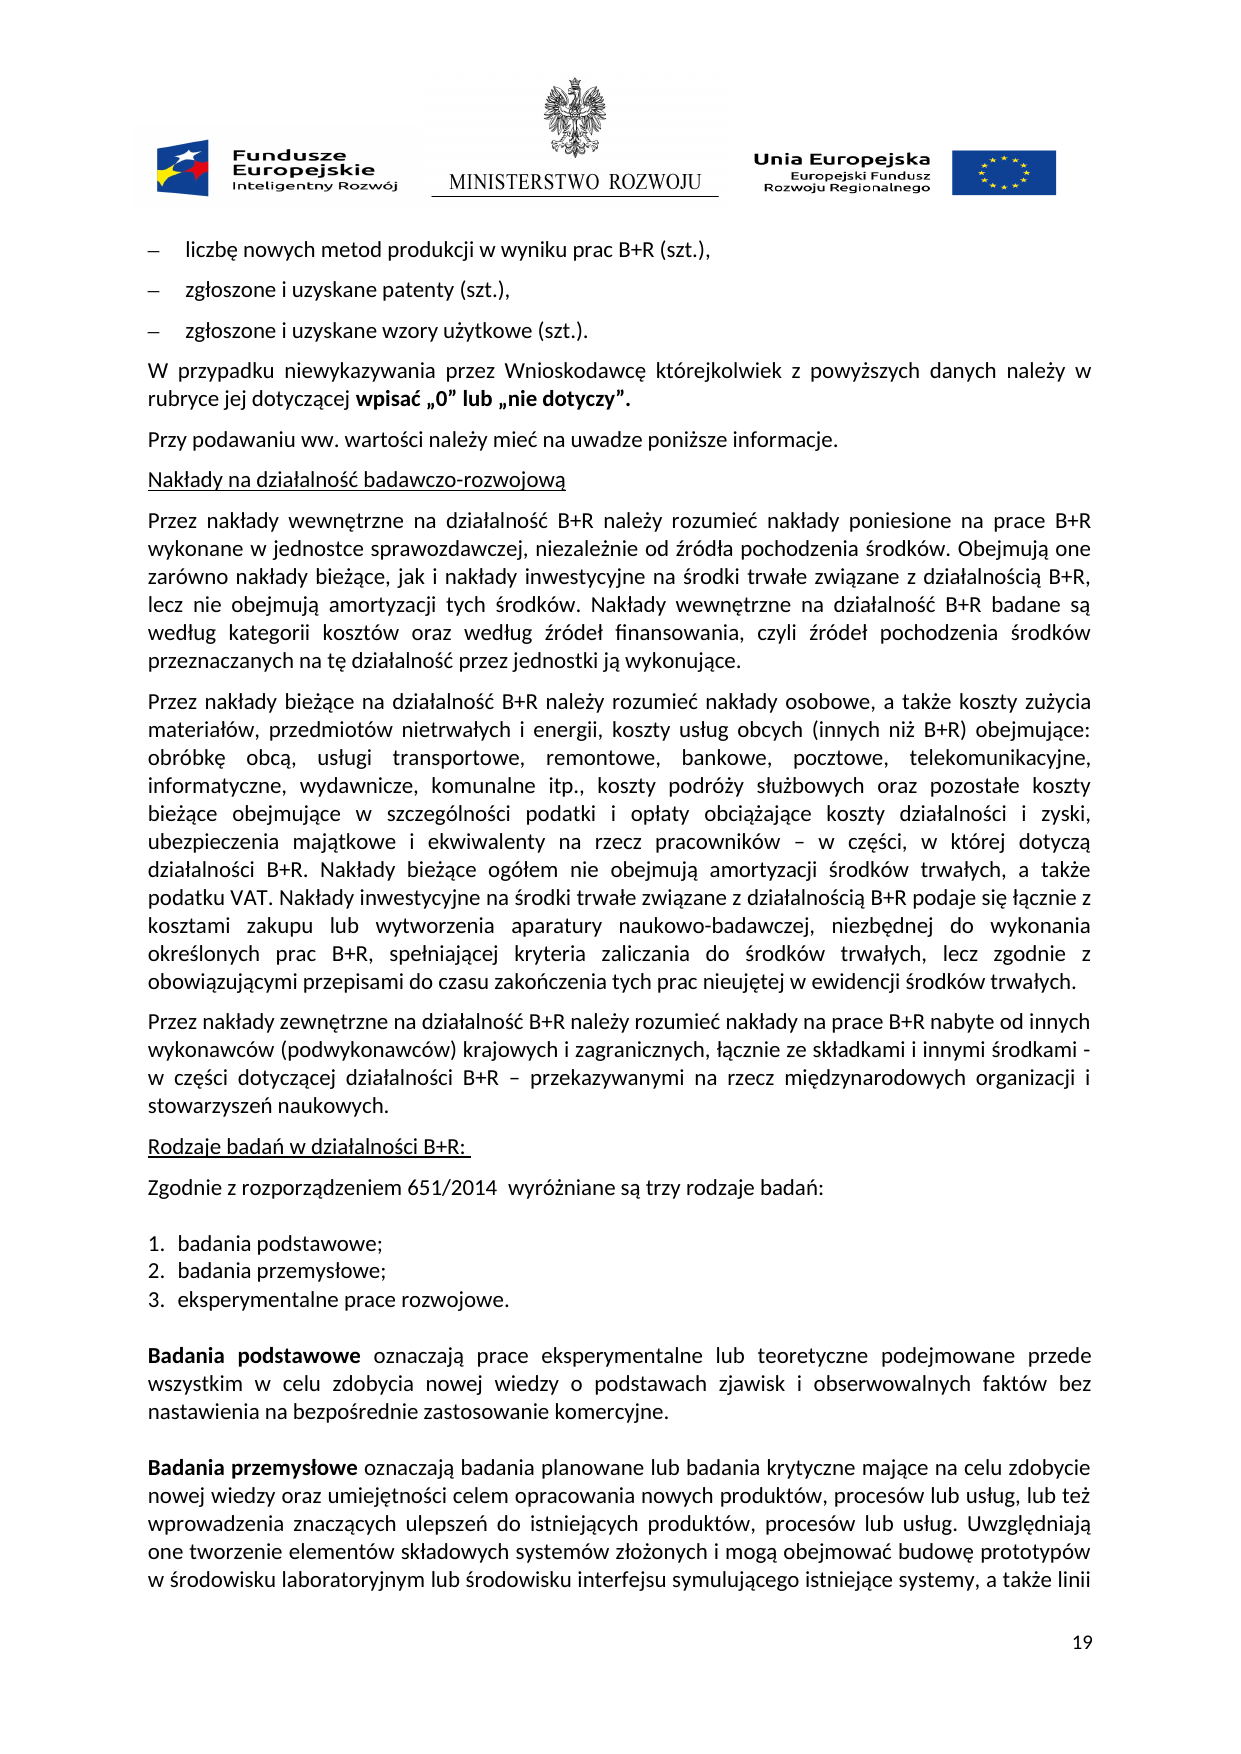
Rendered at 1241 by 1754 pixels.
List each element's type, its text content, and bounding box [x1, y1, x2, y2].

list zgłoszone i uzyskane patenty (szt.), [148, 276, 1093, 303]
text Badania podstawowe oznaczają prace eksperymentalne lub teoretyczne podejmowane przede wszystkim w celu zdobycia nowej wiedzy o podstawach zjawisk i obserwowalnych faktów bez nastawienia na bezpośrednie zastosowanie komercyjne. [148, 1341, 1093, 1425]
list liczbę nowych metod produkcji w wyniku prac B+R (szt.), [148, 235, 1093, 263]
text Przez nakłady bieżące na działalność B+R należy rozumieć nakłady osobowe, a także koszty zużycia materiałów, przedmiotów nietrwałych i energii, koszty usług obcych (innych niż B+R) obejmujące: obróbkę obcą, usługi transportowe, remontowe, bankowe, pocztowe, telekomunikacyjne, informatyczne, wydawnicze, komunalne itp., koszty podróży służbowych oraz pozostałe koszty bieżące obejmujące w szczególności podatki i opłaty obciążające koszty działalności i zyski, ubezpieczenia majątkowe i ekwiwalenty na rzecz pracowników – w części, w której dotyczą działalności B+R. Nakłady bieżące ogółem nie obejmują amortyzacji środków trwałych, a także podatku VAT. Nakłady inwestycyjne na środki trwałe związane z działalnością B+R podaje się łącznie z kosztami zakupu lub wytworzenia aparatury naukowo-badawczej, niezbędnej do wykonania określonych prac B+R, spełniającej kryteria zaliczania do środków trwałych, lecz zgodnie z obowiązującymi przepisami do czasu zakończenia tych prac nieujętej w ewidencji środków trwałych. [148, 687, 1093, 995]
text Przy podawaniu ww. wartości należy mieć na uwadze poniższe informacje. [148, 425, 1093, 453]
picture [132, 73, 1080, 210]
list badania podstawowe; [148, 1229, 1093, 1257]
text Nakłady na działalność badawczo-rozwojową [148, 466, 1093, 494]
list zgłoszone i uzyskane wzory użytkowe (szt.). [148, 316, 1093, 344]
text Przez nakłady wewnętrzne na działalność B+R należy rozumieć nakłady poniesione na prace B+R wykonane w jednostce sprawozdawczej, niezależnie od źródła pochodzenia środków. Obejmują one zarówno nakłady bieżące, jak i nakłady inwestycyjne na środki trwałe związane z działalnością B+R, lecz nie obejmują amortyzacji tych środków. Nakłady wewnętrzne na działalność B+R badane są według kategorii kosztów oraz według źródeł finansowania, czyli źródeł pochodzenia środków przeznaczanych na tę działalność przez jednostki ją wykonujące. [148, 506, 1093, 674]
text Przez nakłady zewnętrzne na działalność B+R należy rozumieć nakłady na prace B+R nabyte od innych wykonawców (podwykonawców) krajowych i zagranicznych, łącznie ze składkami i innymi środkami - w części dotyczącej działalności B+R – przekazywanymi na rzecz międzynarodowych organizacji i stowarzyszeń naukowych. [148, 1007, 1093, 1119]
text Rodzaje badań w działalności B+R: [148, 1132, 1093, 1160]
text Zgodnie z rozporządzeniem 651/2014 wyróżniane są trzy rodzaje badań: [497, 1173, 1093, 1201]
list badania przemysłowe; [148, 1257, 1093, 1285]
list eksperymentalne prace rozwojowe. [148, 1285, 1093, 1313]
text W przypadku niewykazywania przez Wnioskodawcę którejkolwiek z powyższych danych należy w rubryce jej dotyczącej wpisać „0” lub „nie dotyczy”. [148, 357, 1093, 413]
